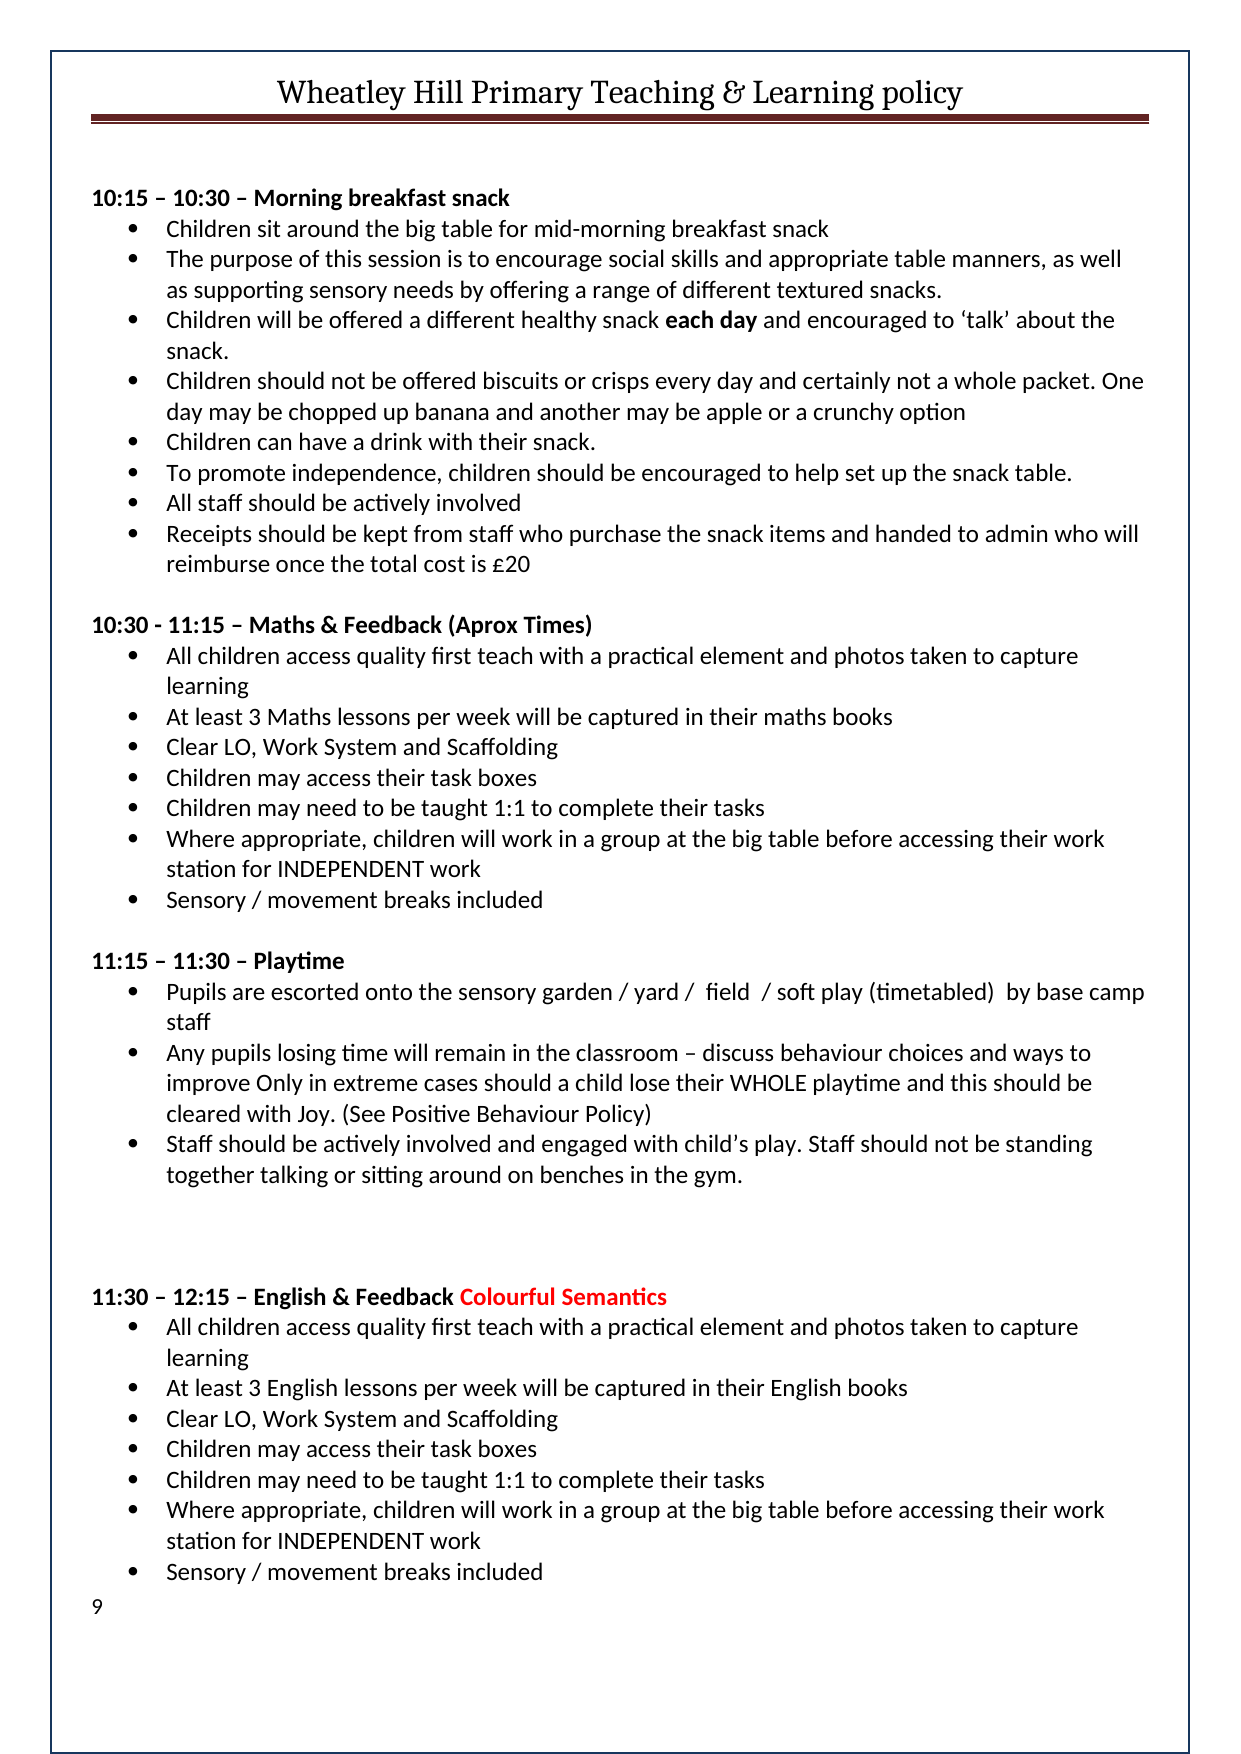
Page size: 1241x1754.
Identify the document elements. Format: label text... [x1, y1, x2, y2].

list Staff should be actively involved and engaged with child’s play. Staff should not be standing together talking or sitting around on benches in the gym. [128, 1128, 1149, 1189]
list All children access quality first teach with a practical element and photos taken to capture learning [128, 640, 1149, 701]
list Clear LO, Work System and Scaffolding [128, 1403, 1149, 1433]
list Receipts should be kept from staff who purchase the snack items and handed to admin who will reimburse once the total cost is £20 [128, 518, 1149, 579]
list All staff should be actively involved [128, 487, 1149, 518]
list To promote independence, children should be encouraged to help set up the snack table. [128, 457, 1149, 487]
list Pupils are escorted onto the sensory garden / yard / field / soft play (timetabled) by base camp staff [128, 976, 1149, 1037]
list Where appropriate, children will work in a group at the big table before accessing their work station for INDEPENDENT work [128, 1494, 1149, 1556]
text 10:15 – 10:30 – Morning breakfast snack [91, 182, 1149, 213]
list At least 3 Maths lessons per week will be captured in their maths books [128, 701, 1149, 732]
text 10:30 - 11:15 – Maths & Feedback (Aprox Times) [91, 609, 1149, 640]
text 11:15 – 11:30 – Playtime [91, 945, 1149, 976]
list Children sit around the big table for mid-morning breakfast snack [128, 213, 1149, 243]
text 11:30 – 12:15 – English & Feedback Colourful Semantics [91, 1281, 1149, 1311]
list Children may access their task boxes [128, 762, 1149, 793]
list Where appropriate, children will work in a group at the big table before accessing their work station for INDEPENDENT work [128, 823, 1149, 884]
list All children access quality first teach with a practical element and photos taken to capture learning [128, 1311, 1149, 1372]
list Sensory / movement breaks included [128, 884, 1149, 915]
list Children may need to be taught 1:1 to complete their tasks [128, 793, 1149, 823]
list Children can have a drink with their snack. [128, 426, 1149, 457]
list Children will be offered a different healthy snack each day and encouraged to ‘talk’ about the snack. [128, 304, 1149, 365]
list Clear LO, Work System and Scaffolding [128, 732, 1149, 762]
list Sensory / movement breaks included [128, 1556, 1149, 1586]
list The purpose of this session is to encourage social skills and appropriate table manners, as well as supporting sensory needs by offering a range of different textured snacks. [128, 243, 1149, 304]
list Children should not be offered biscuits or crisps every day and certainly not a whole packet. One day may be chopped up banana and another may be apple or a crunchy option [128, 365, 1149, 426]
list Any pupils losing time will remain in the classroom – discuss behaviour choices and ways to improve Only in extreme cases should a child lose their WHOLE playtime and this should be cleared with Joy. (See Positive Behaviour Policy) [128, 1037, 1149, 1128]
list Children may access their task boxes [128, 1433, 1149, 1464]
list At least 3 English lessons per week will be captured in their English books [128, 1372, 1149, 1403]
list Children may need to be taught 1:1 to complete their tasks [128, 1464, 1149, 1494]
